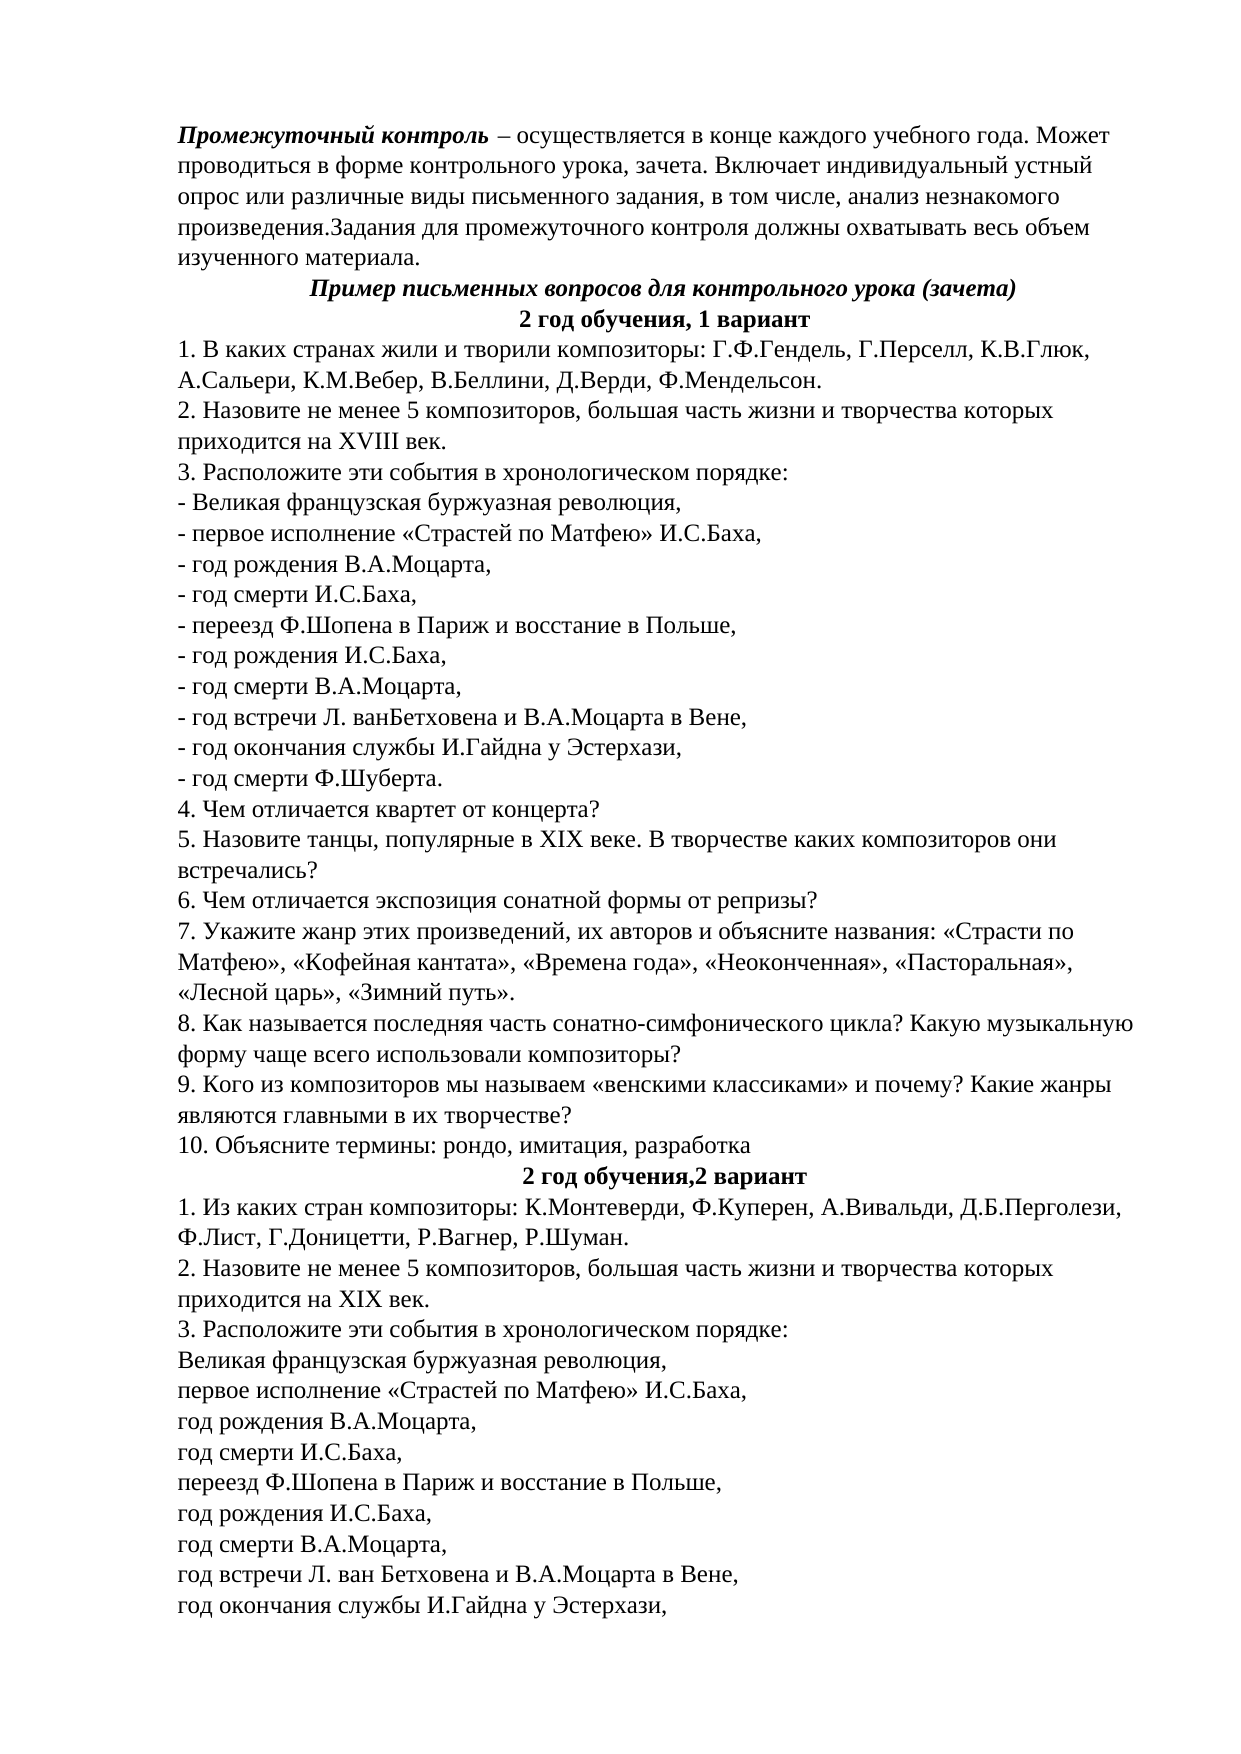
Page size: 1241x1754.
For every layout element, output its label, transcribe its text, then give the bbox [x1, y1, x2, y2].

text 7. Укажите жанр этих произведений, их авторов и объясните названия: «Страсти по Матфею», «Кофейная кантата», «Времена года», «Неоконченная», «Пасторальная», «Лесной царь», «Зимний путь». [177, 914, 1152, 1006]
text год окончания службы И.Гайдна у Эстерхази, [177, 1588, 1152, 1619]
text - год встречи Л. ванБетховена и В.А.Моцарта в Вене, [177, 700, 1152, 731]
text Промежуточный контроль – осуществляется в конце каждого учебного года. Может проводиться в форме контрольного урока, зачета. Включает индивидуальный устный опрос или различные виды письменного задания, в том числе, анализ незнакомого произведения.Задания для промежуточного контроля должны охватывать весь объем изученного материала. [177, 118, 1152, 271]
text год встречи Л. ван Бетховена и В.А.Моцарта в Вене, [177, 1557, 1152, 1588]
text 2. Назовите не менее 5 композиторов, большая часть жизни и творчества которых приходится на XVIII век. [177, 394, 1152, 455]
text год смерти И.С.Баха, [177, 1435, 1152, 1466]
text - год смерти И.С.Баха, [177, 577, 1152, 608]
text 1. Из каких стран композиторы: К.Монтеверди, Ф.Куперен, А.Вивальди, Д.Б.Перголези, Ф.Лист, Г.Доницетти, Р.Вагнер, Р.Шуман. [177, 1190, 1152, 1251]
text Пример письменных вопросов для контрольного урока (зачета) [177, 271, 1152, 302]
text год смерти В.А.Моцарта, [177, 1527, 1152, 1557]
text 3. Расположите эти события в хронологическом порядке: [177, 1312, 1152, 1343]
text 9. Кого из композиторов мы называем «венскими классиками» и почему? Какие жанры являются главными в их творчестве? [177, 1067, 1152, 1129]
text 6. Чем отличается экспозиция сонатной формы от репризы? [177, 884, 1152, 914]
text - год смерти В.А.Моцарта, [177, 669, 1152, 700]
text год рождения И.С.Баха, [177, 1496, 1152, 1527]
text 10. Объясните термины: рондо, имитация, разработка [177, 1129, 1152, 1159]
text 2 год обучения, 1 вариант [177, 302, 1152, 332]
text 8. Как называется последняя часть сонатно-симфонического цикла? Какую музыкальную форму чаще всего использовали композиторы? [177, 1006, 1152, 1067]
text 1. В каких странах жили и творили композиторы: Г.Ф.Гендель, Г.Перселл, К.В.Глюк, А.Сальери, К.М.Вебер, В.Беллини, Д.Верди, Ф.Мендельсон. [177, 332, 1152, 394]
text - год смерти Ф.Шуберта. [177, 761, 1152, 792]
text год рождения В.А.Моцарта, [177, 1404, 1152, 1435]
text 4. Чем отличается квартет от концерта? [177, 792, 1152, 822]
text - Великая французская буржуазная революция, [177, 486, 1152, 516]
text - первое исполнение «Страстей по Матфею» И.С.Баха, [177, 516, 1152, 547]
text первое исполнение «Страстей по Матфею» И.С.Баха, [177, 1374, 1152, 1404]
text 3. Расположите эти события в хронологическом порядке: [177, 455, 1152, 486]
text - год рождения В.А.Моцарта, [177, 547, 1152, 577]
text - год рождения И.С.Баха, [177, 639, 1152, 669]
text переезд Ф.Шопена в Париж и восстание в Польше, [177, 1466, 1152, 1496]
text - год окончания службы И.Гайдна у Эстерхази, [177, 731, 1152, 761]
text 2. Назовите не менее 5 композиторов, большая часть жизни и творчества которых приходится на XIX век. [177, 1251, 1152, 1312]
text 5. Назовите танцы, популярные в XIX веке. В творчестве каких композиторов они встречались? [177, 822, 1152, 884]
text - переезд Ф.Шопена в Париж и восстание в Польше, [177, 608, 1152, 639]
text Великая французская буржуазная революция, [177, 1343, 1152, 1374]
text 2 год обучения,2 вариант [177, 1159, 1152, 1190]
